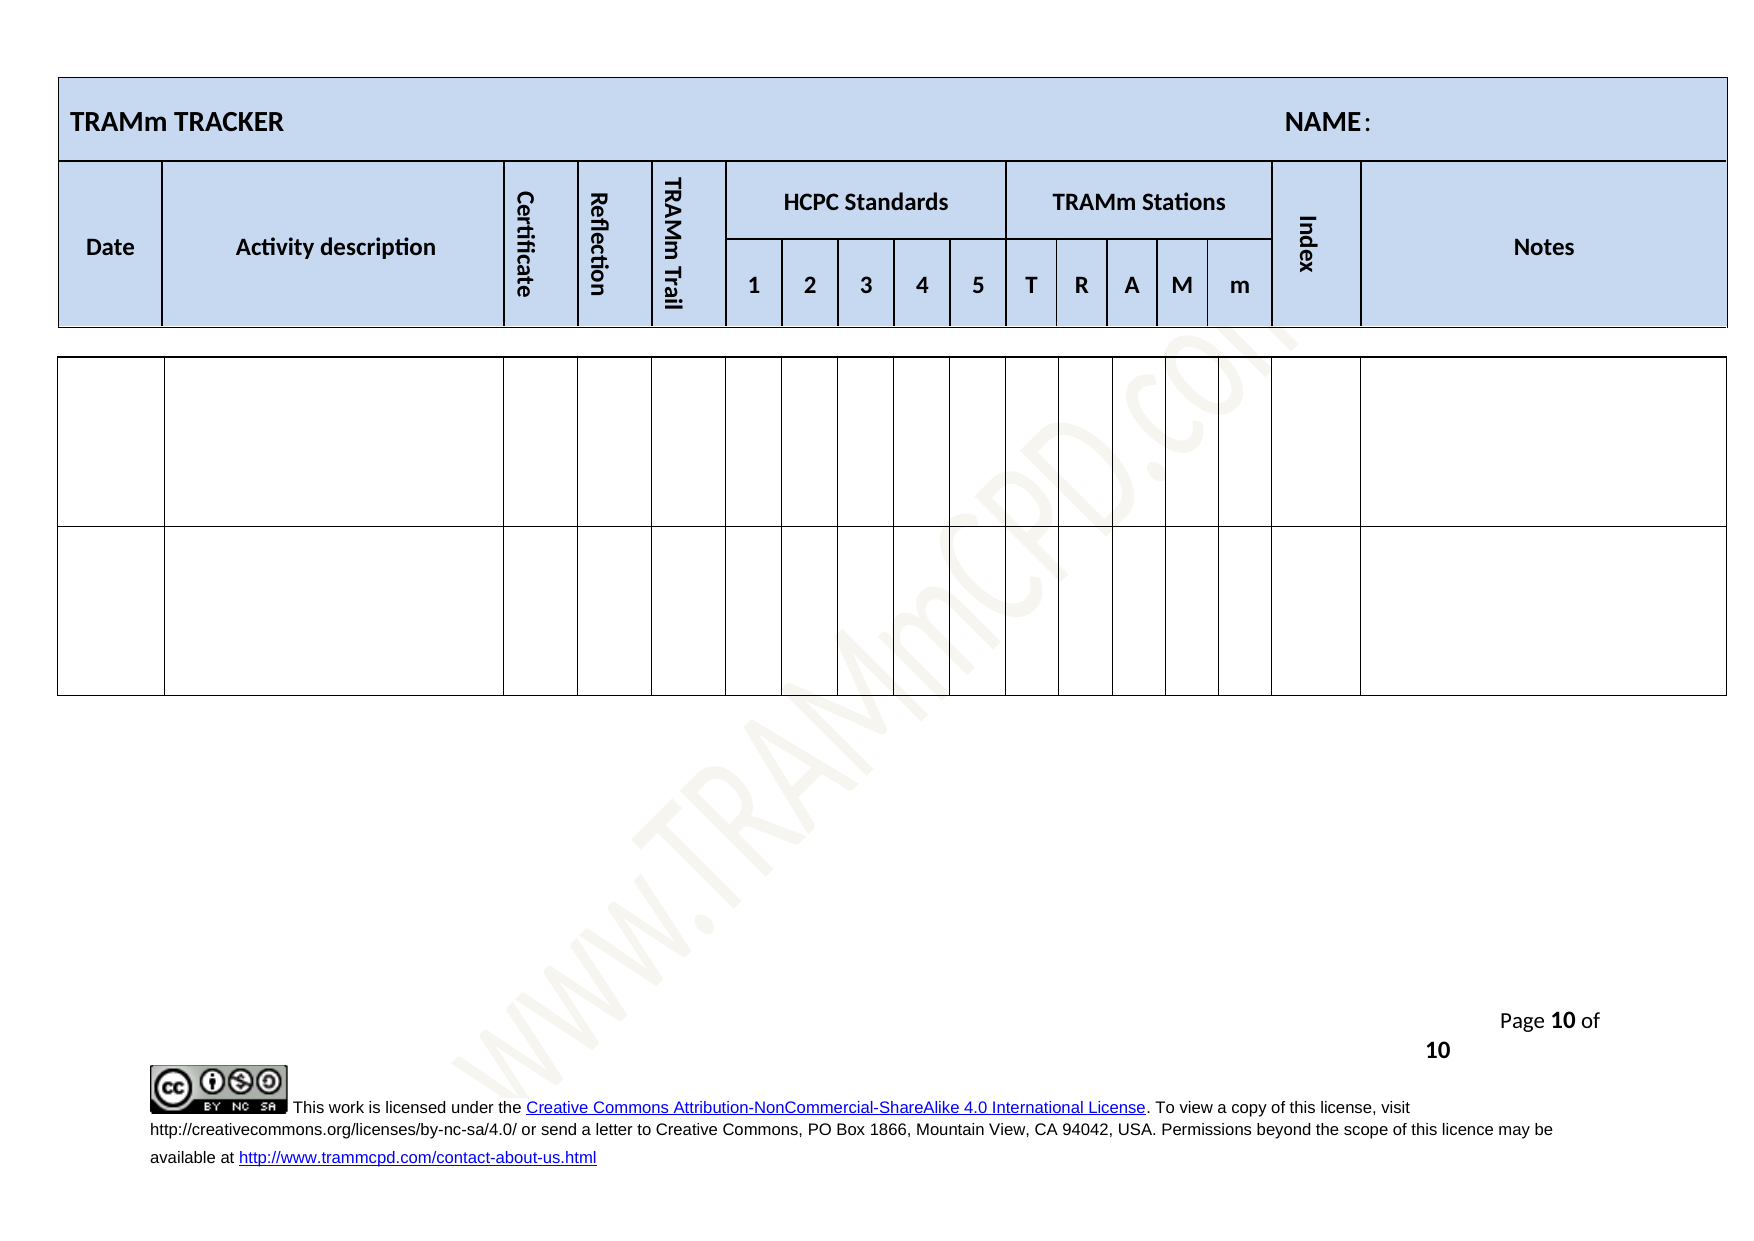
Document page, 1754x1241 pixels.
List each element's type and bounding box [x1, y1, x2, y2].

table_cell [726, 527, 781, 695]
table_cell [894, 358, 949, 526]
table_cell [504, 527, 577, 695]
table_cell [165, 358, 503, 526]
table_cell [58, 358, 164, 526]
table_cell [1219, 527, 1271, 695]
table_cell [1006, 358, 1058, 526]
table_cell [726, 358, 781, 526]
table_cell [1272, 527, 1360, 695]
table_cell [1166, 358, 1218, 526]
table_cell [1272, 358, 1360, 526]
table_cell [782, 358, 837, 526]
table_cell [58, 527, 164, 695]
picture [150, 1065, 288, 1114]
table_cell [950, 527, 1005, 695]
table_cell [782, 527, 837, 695]
table_cell [1059, 527, 1112, 695]
table_cell [165, 527, 503, 695]
table_cell [838, 527, 893, 695]
table_cell [1166, 527, 1218, 695]
table_cell [1059, 358, 1112, 526]
table_cell [504, 358, 577, 526]
table_cell [578, 358, 651, 526]
table_cell [652, 527, 725, 695]
table_cell [578, 527, 651, 695]
table_cell [894, 527, 949, 695]
table_cell [950, 358, 1005, 526]
table_cell [1113, 527, 1165, 695]
table_cell [1006, 527, 1058, 695]
table_cell [1361, 358, 1726, 526]
table_cell [652, 358, 725, 526]
table_cell [838, 358, 893, 526]
table_cell [1361, 527, 1726, 695]
table_cell [1219, 358, 1271, 526]
table_cell [1113, 358, 1165, 526]
